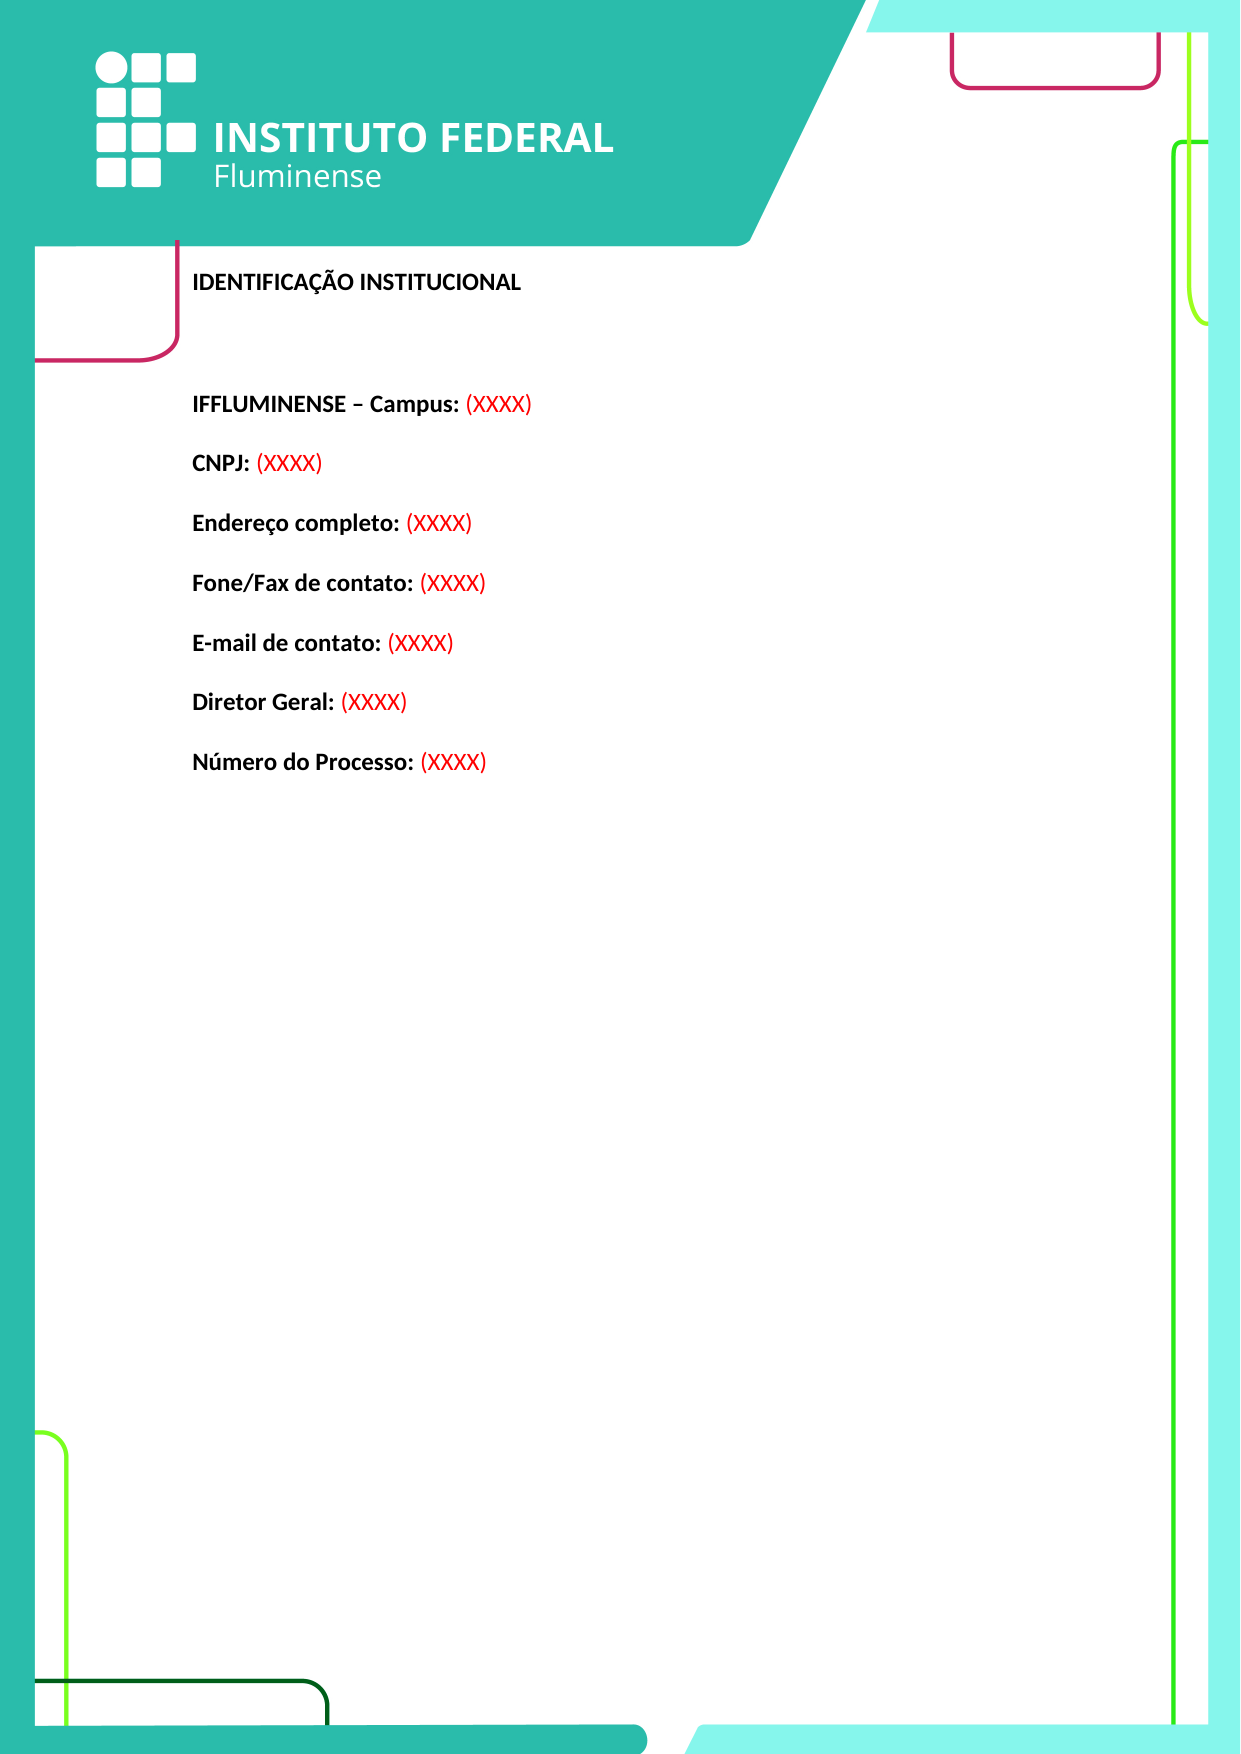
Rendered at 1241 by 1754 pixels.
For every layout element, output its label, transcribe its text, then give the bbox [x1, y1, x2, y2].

text Diretor Geral: (XXXX) [192, 686, 1122, 717]
text IDENTIFICAÇÃO INSTITUCIONAL [192, 266, 1122, 296]
text IFFLUMINENSE – Campus: (XXXX) [192, 388, 1122, 418]
text E-mail de contato: (XXXX) [192, 627, 1122, 657]
text Endereço completo: (XXXX) [192, 507, 1122, 538]
picture [0, 0, 1241, 1754]
text Fone/Fax de contato: (XXXX) [192, 567, 1122, 597]
text Número do Processo: (XXXX) [192, 746, 1122, 777]
text CNPJ: (XXXX) [192, 448, 1122, 478]
